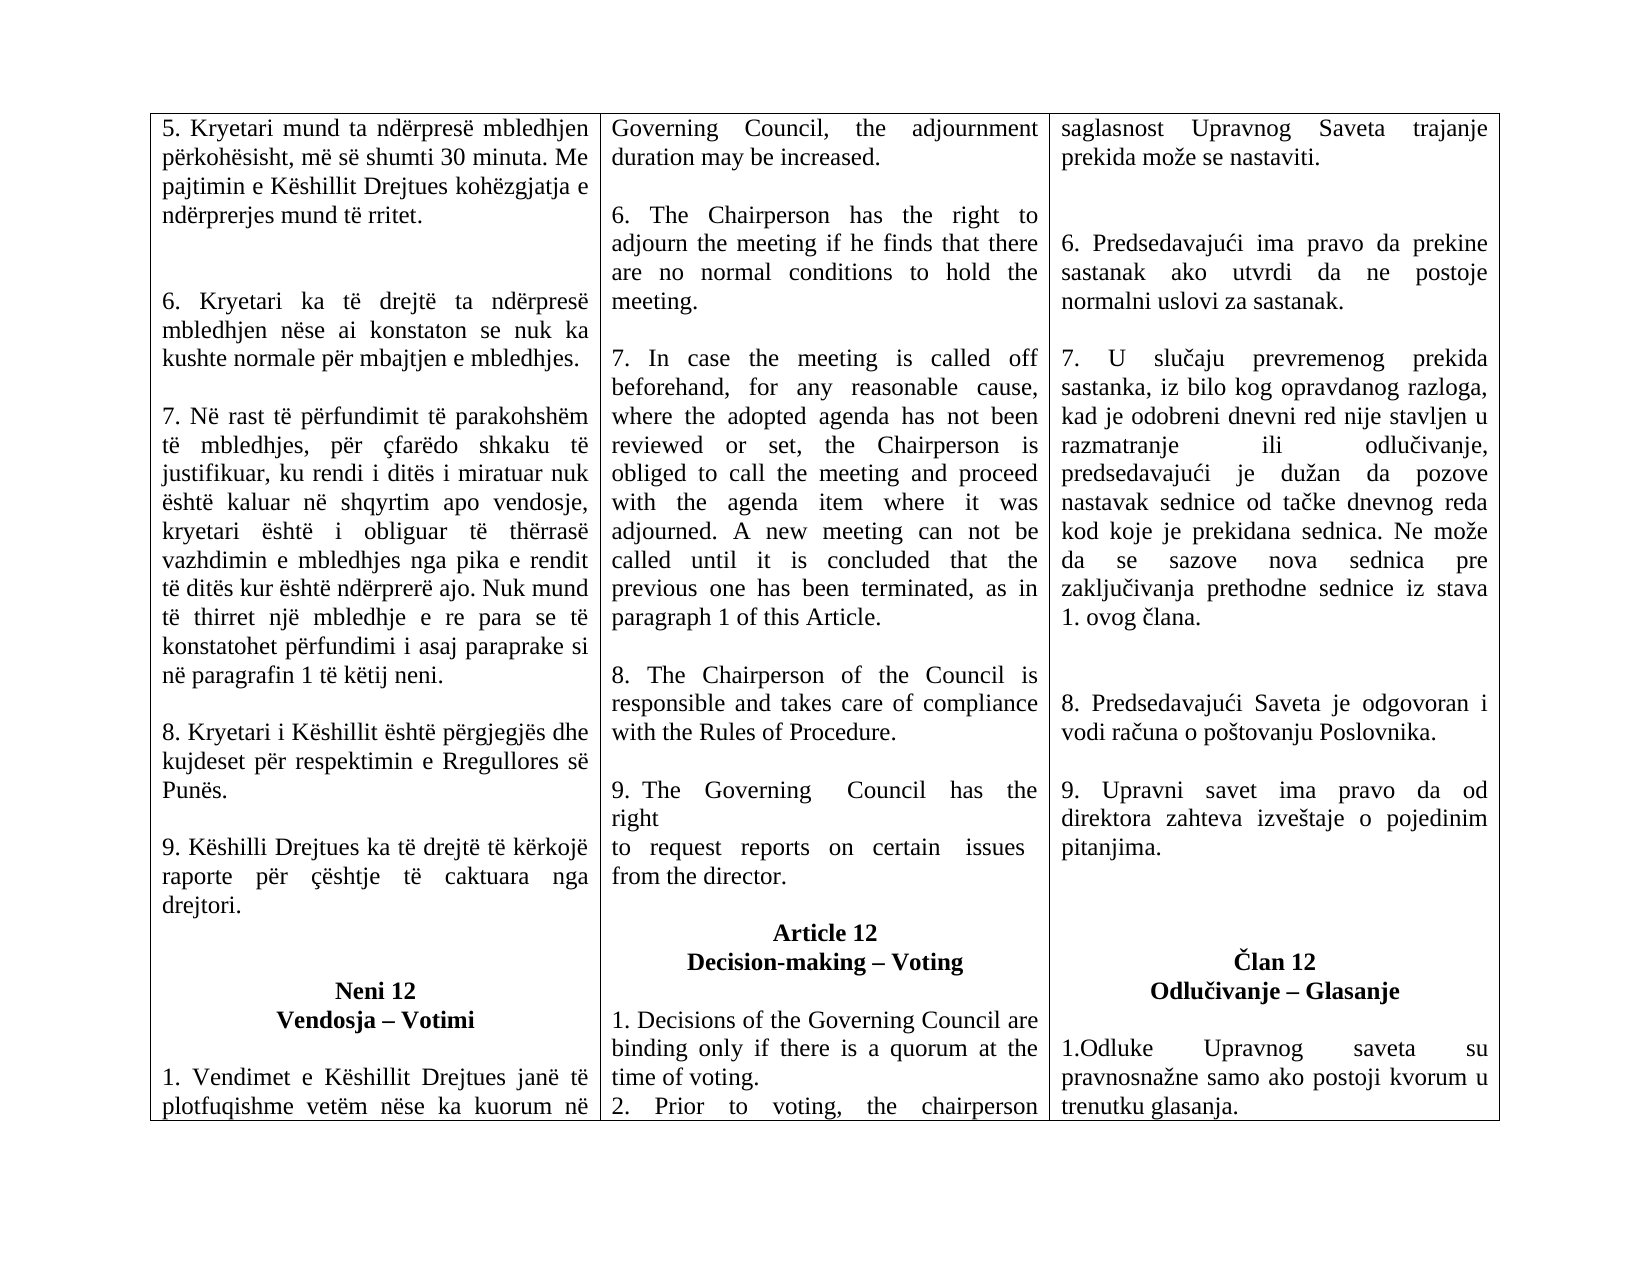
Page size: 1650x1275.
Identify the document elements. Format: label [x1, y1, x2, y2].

table_header [1050, 114, 1499, 1120]
table_header [601, 114, 1049, 1120]
table_header [151, 114, 600, 1120]
